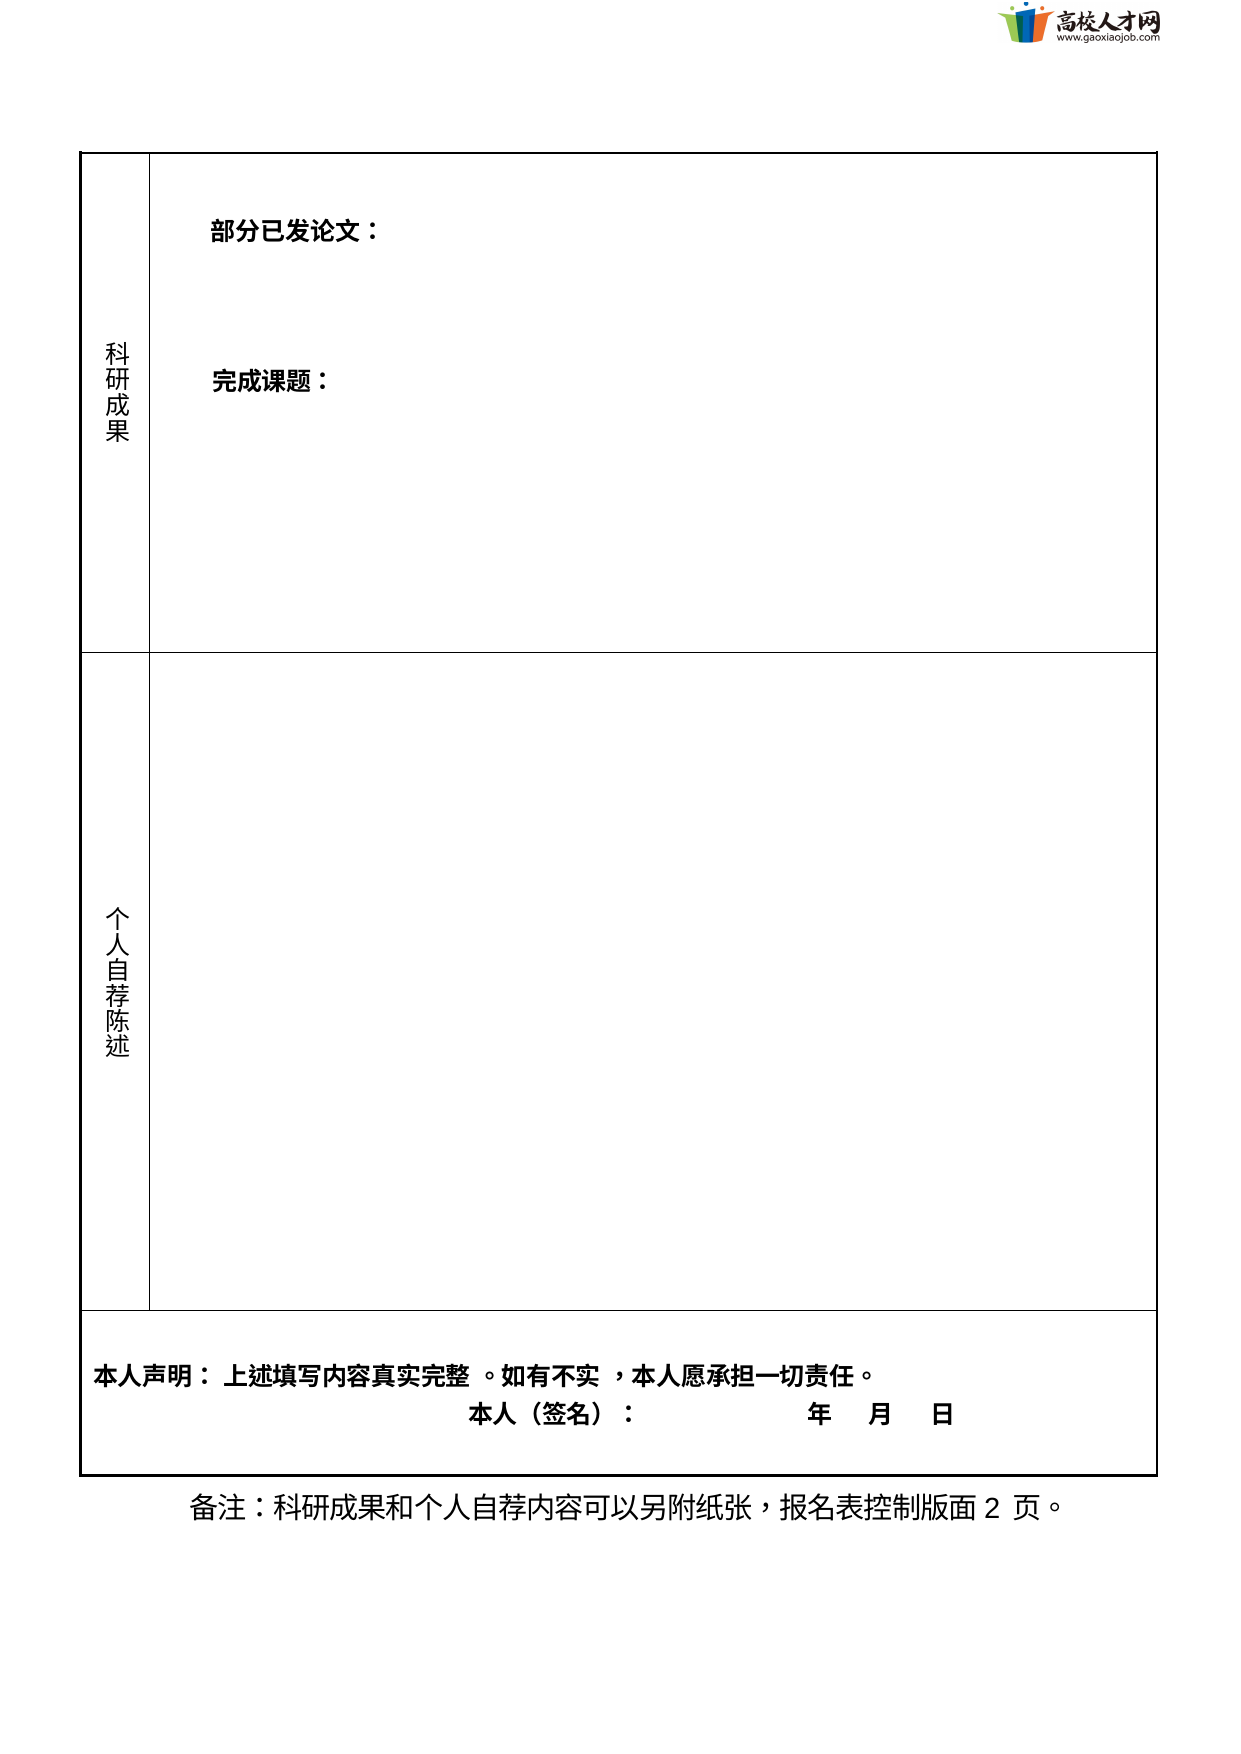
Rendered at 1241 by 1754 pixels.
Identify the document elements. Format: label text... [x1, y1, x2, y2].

text 备注：科研成果和个人自荐内容可以另附纸张，报名表控制版面 2 页。 [189, 1493, 1160, 1526]
table_header 科研成果 [82, 154, 149, 652]
picture [997, 2, 1160, 43]
table_cell [150, 653, 1156, 1310]
table_cell 个人自荐陈述 [82, 653, 149, 1310]
table_header 部分已发论文： 完成课题： [150, 154, 1156, 652]
table_cell 本人声明： 上述填写内容真实完整 。如有不实 ，本人愿承担一切责任。 本人（签名）： 年 月 日 [82, 1311, 1156, 1474]
